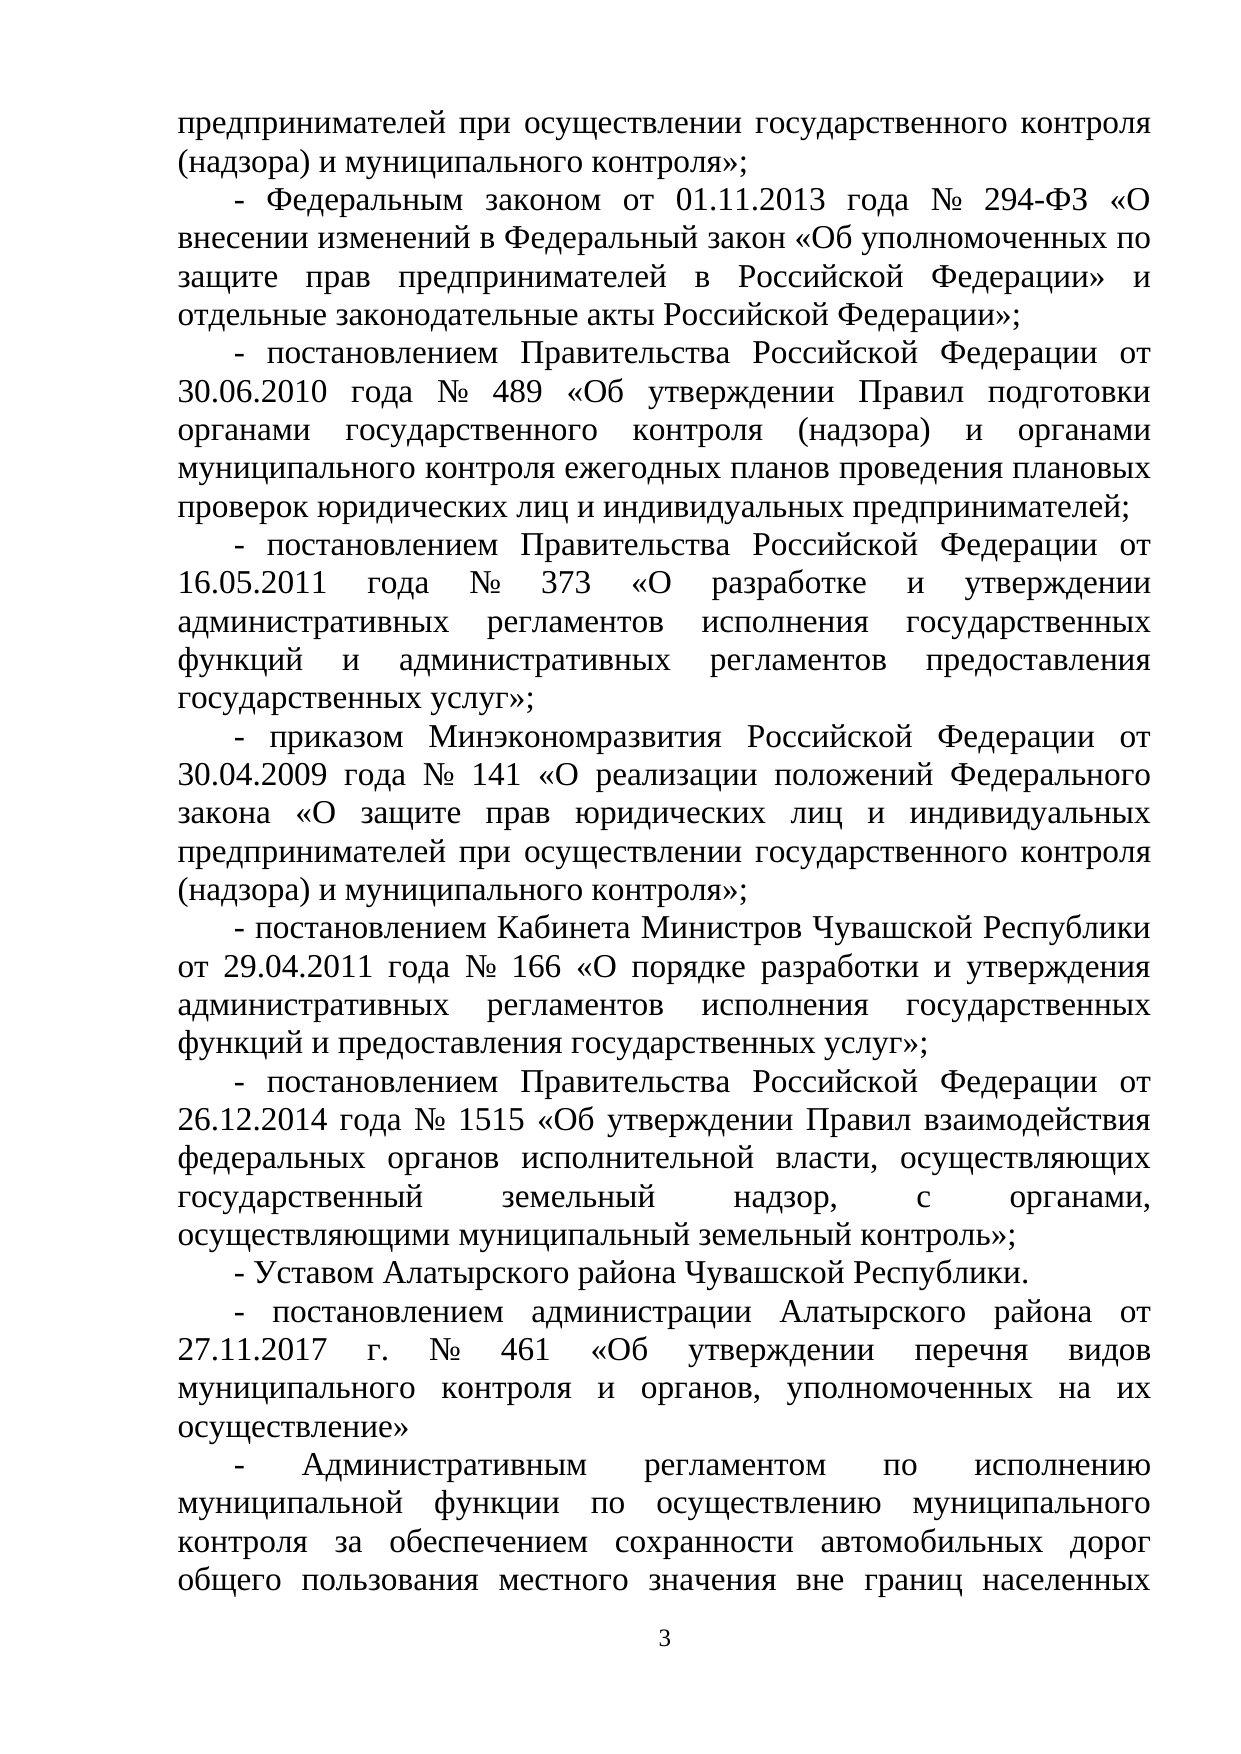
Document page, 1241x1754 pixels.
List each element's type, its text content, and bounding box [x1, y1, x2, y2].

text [177, 1444, 1152, 1597]
text - постановлением Кабинета Министров Чувашской Республики от 29.04.2011 года № 166 «О порядке разработки и утверждения административных регламентов исполнения государственных функций и предоставления государственных услуг»; [177, 907, 1152, 1061]
text - постановлением администрации Алатырского района от 27.11.2017 г. № 461 «Об утверждении перечня видов муниципального контроля и органов, уполномоченных на их осуществление» [177, 1291, 1152, 1444]
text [177, 102, 1152, 179]
text - приказом Минэкономразвития Российской Федерации от 30.04.2009 года № 141 «О реализации положений Федерального закона «О защите прав юридических лиц и индивидуальных предпринимателей при осуществлении государственного контроля (надзора) и муниципального контроля»; [177, 716, 1152, 907]
text - постановлением Правительства Российской Федерации от 30.06.2010 года № 489 «Об утверждении Правил подготовки органами государственного контроля (надзора) и органами муниципального контроля ежегодных планов проведения плановых проверок юридических лиц и индивидуальных предпринимателей; [177, 332, 1152, 524]
text - постановлением Правительства Российской Федерации от 26.12.2014 года № 1515 «Об утверждении Правил взаимодействия федеральных органов исполнительной власти, осуществляющих государственный земельный надзор, с органами, осуществляющими муниципальный земельный контроль»; [177, 1061, 1152, 1252]
text - Уставом Алатырского района Чувашской Республики. [177, 1252, 1152, 1291]
text - постановлением Правительства Российской Федерации от 16.05.2011 года № 373 «О разработке и утверждении административных регламентов исполнения государственных функций и административных регламентов предоставления государственных услуг»; [177, 524, 1152, 716]
text - Федеральным законом от 01.11.2013 года № 294-ФЗ «О внесении изменений в Федеральный закон «Об уполномоченных по защите прав предпринимателей в Российской Федерации» и отдельные законодательные акты Российской Федерации»; [177, 179, 1152, 332]
